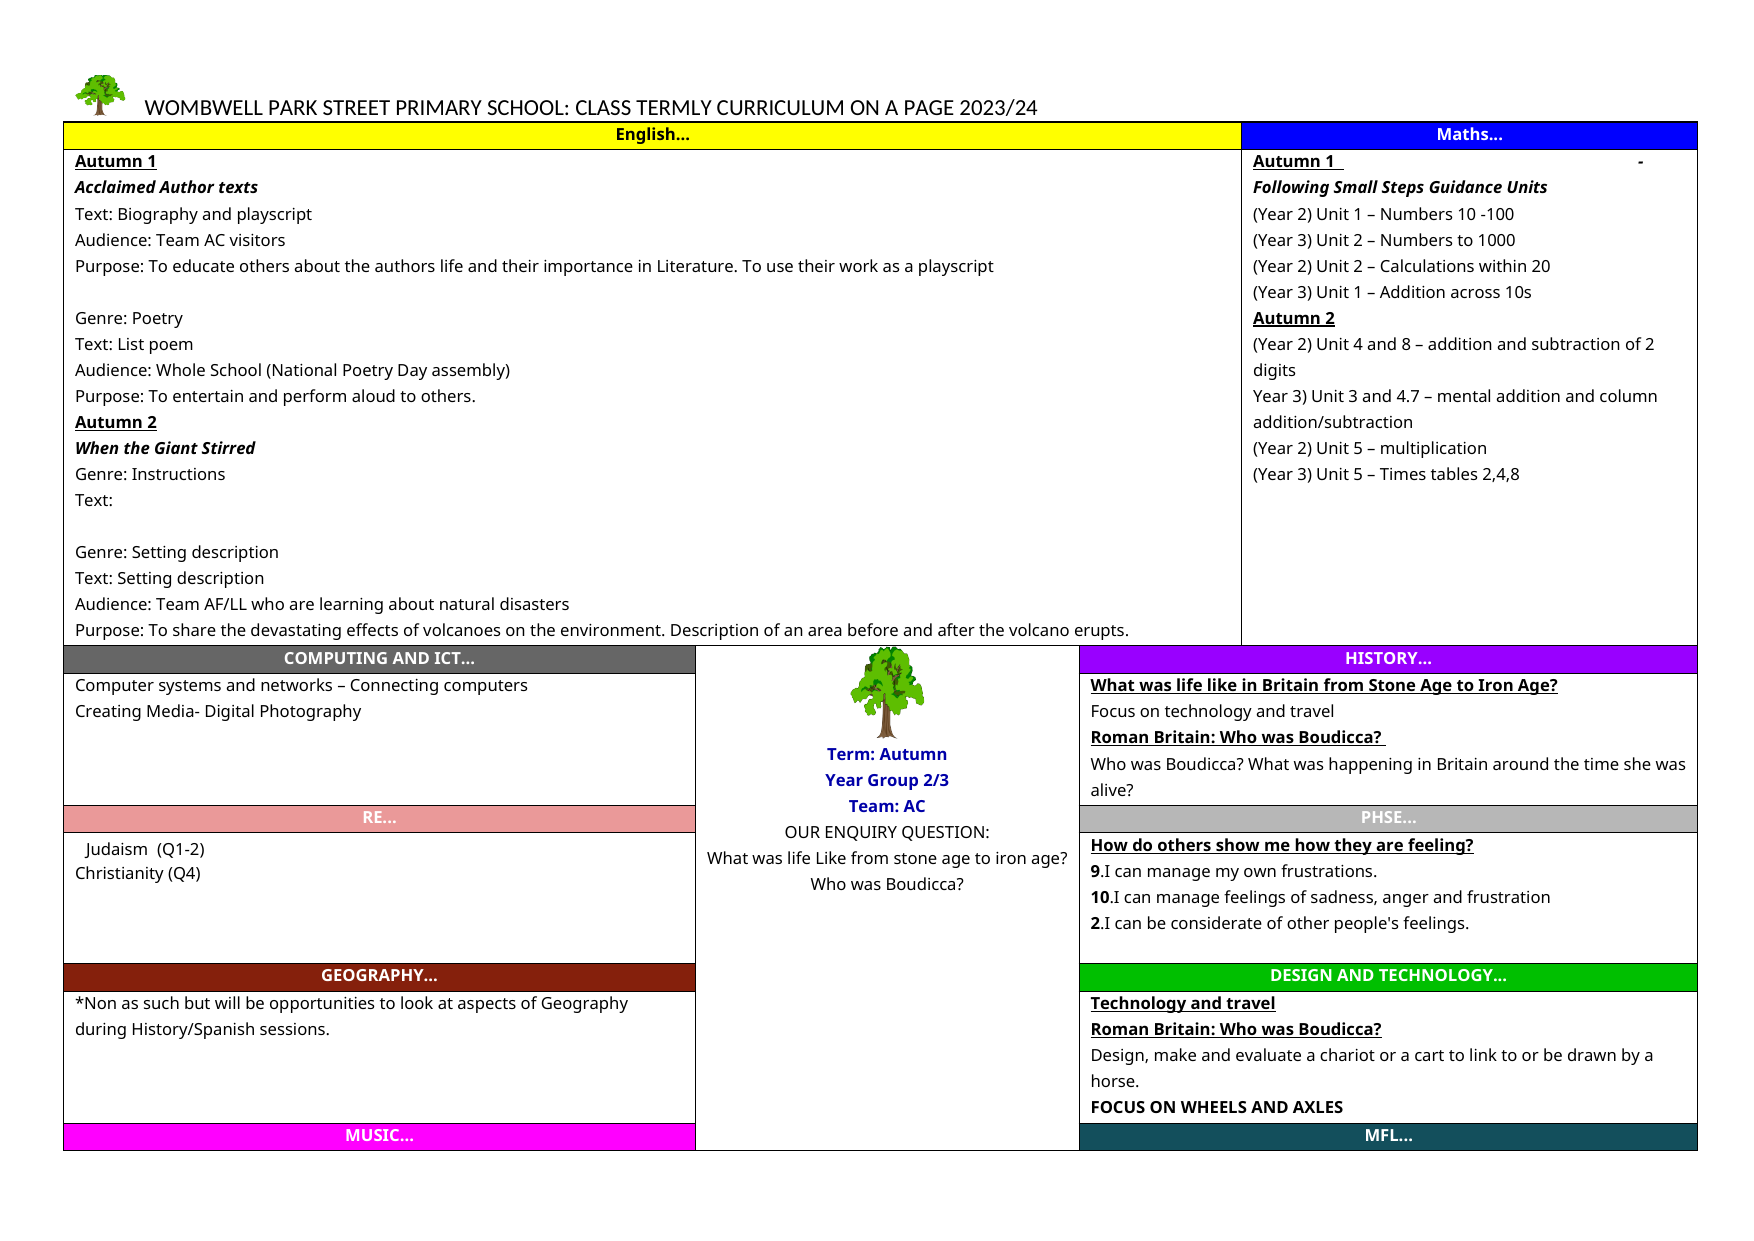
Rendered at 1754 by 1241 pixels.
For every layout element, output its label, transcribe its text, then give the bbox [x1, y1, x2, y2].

text WOMBWELL PARK STREET PRIMARY SCHOOL: CLASS TERMLY CURRICULUM ON A PAGE 2023/24 [75, 75, 1679, 121]
table_header Maths... [1242, 123, 1697, 149]
table_cell HISTORY... [1080, 646, 1697, 673]
table_cell Technology and travel Roman Britain: Who was Boudicca? Design, make and evaluate a chariot or a cart to link to or be drawn by a horse. FOCUS ON WHEELS AND AXLES [1080, 992, 1697, 1122]
table_cell MFL... [1080, 1124, 1697, 1150]
table_cell Judaism (Q1-2) Christianity (Q4) [64, 833, 695, 963]
table_cell DESIGN AND TECHNOLOGY... [1080, 964, 1697, 991]
table_cell Computer systems and networks – Connecting computers Creating Media- Digital Photography [64, 674, 695, 805]
table_cell Autumn 1 Acclaimed Author texts Text: Biography and playscript Audience: Team AC visitors Purpose: To educate others about the authors life and their importance in Literature. To use their work as a playscript Genre: Poetry Text: List poem Audience: Whole School (National Poetry Day assembly) Purpose: To entertain and perform aloud to others. Autumn 2 When the Giant Stirred Genre: Instructions Text: Genre: Setting description Text: Setting description Audience: Team AF/LL who are learning about natural disasters Purpose: To share the devastating effects of volcanoes on the environment. Description of an area before and after the volcano erupts. [64, 150, 1241, 645]
table_cell RE... [64, 806, 695, 832]
table_cell How do others show me how they are feeling? 9.I can manage my own frustrations. 10.I can manage feelings of sadness, anger and frustration 2.I can be considerate of other people's feelings. [1080, 833, 1697, 963]
table_cell *Non as such but will be opportunities to look at aspects of Geography during History/Spanish sessions. [64, 992, 695, 1122]
table_cell Term: Autumn Year Group 2/3 Team: AC OUR ENQUIRY QUESTION: What was life Like from stone age to iron age? Who was Boudicca? [696, 646, 1079, 1150]
table_cell GEOGRAPHY... [64, 964, 695, 991]
table_cell PHSE... [1080, 806, 1697, 832]
table_cell Autumn 1 - Following Small Steps Guidance Units (Year 2) Unit 1 – Numbers 10 -100 (Year 3) Unit 2 – Numbers to 1000 (Year 2) Unit 2 – Calculations within 20 (Year 3) Unit 1 – Addition across 10s Autumn 2 (Year 2) Unit 4 and 8 – addition and subtraction of 2 digits Year 3) Unit 3 and 4.7 – mental addition and column addition/subtraction (Year 2) Unit 5 – multiplication (Year 3) Unit 5 – Times tables 2,4,8 [1242, 150, 1697, 645]
table_header English... [64, 123, 1241, 149]
table_cell MUSIC... [64, 1124, 695, 1150]
table_cell COMPUTING AND ICT... [64, 646, 695, 673]
table_cell What was life like in Britain from Stone Age to Iron Age? Focus on technology and travel Roman Britain: Who was Boudicca? Who was Boudicca? What was happening in Britain around the time she was alive? [1080, 674, 1697, 805]
